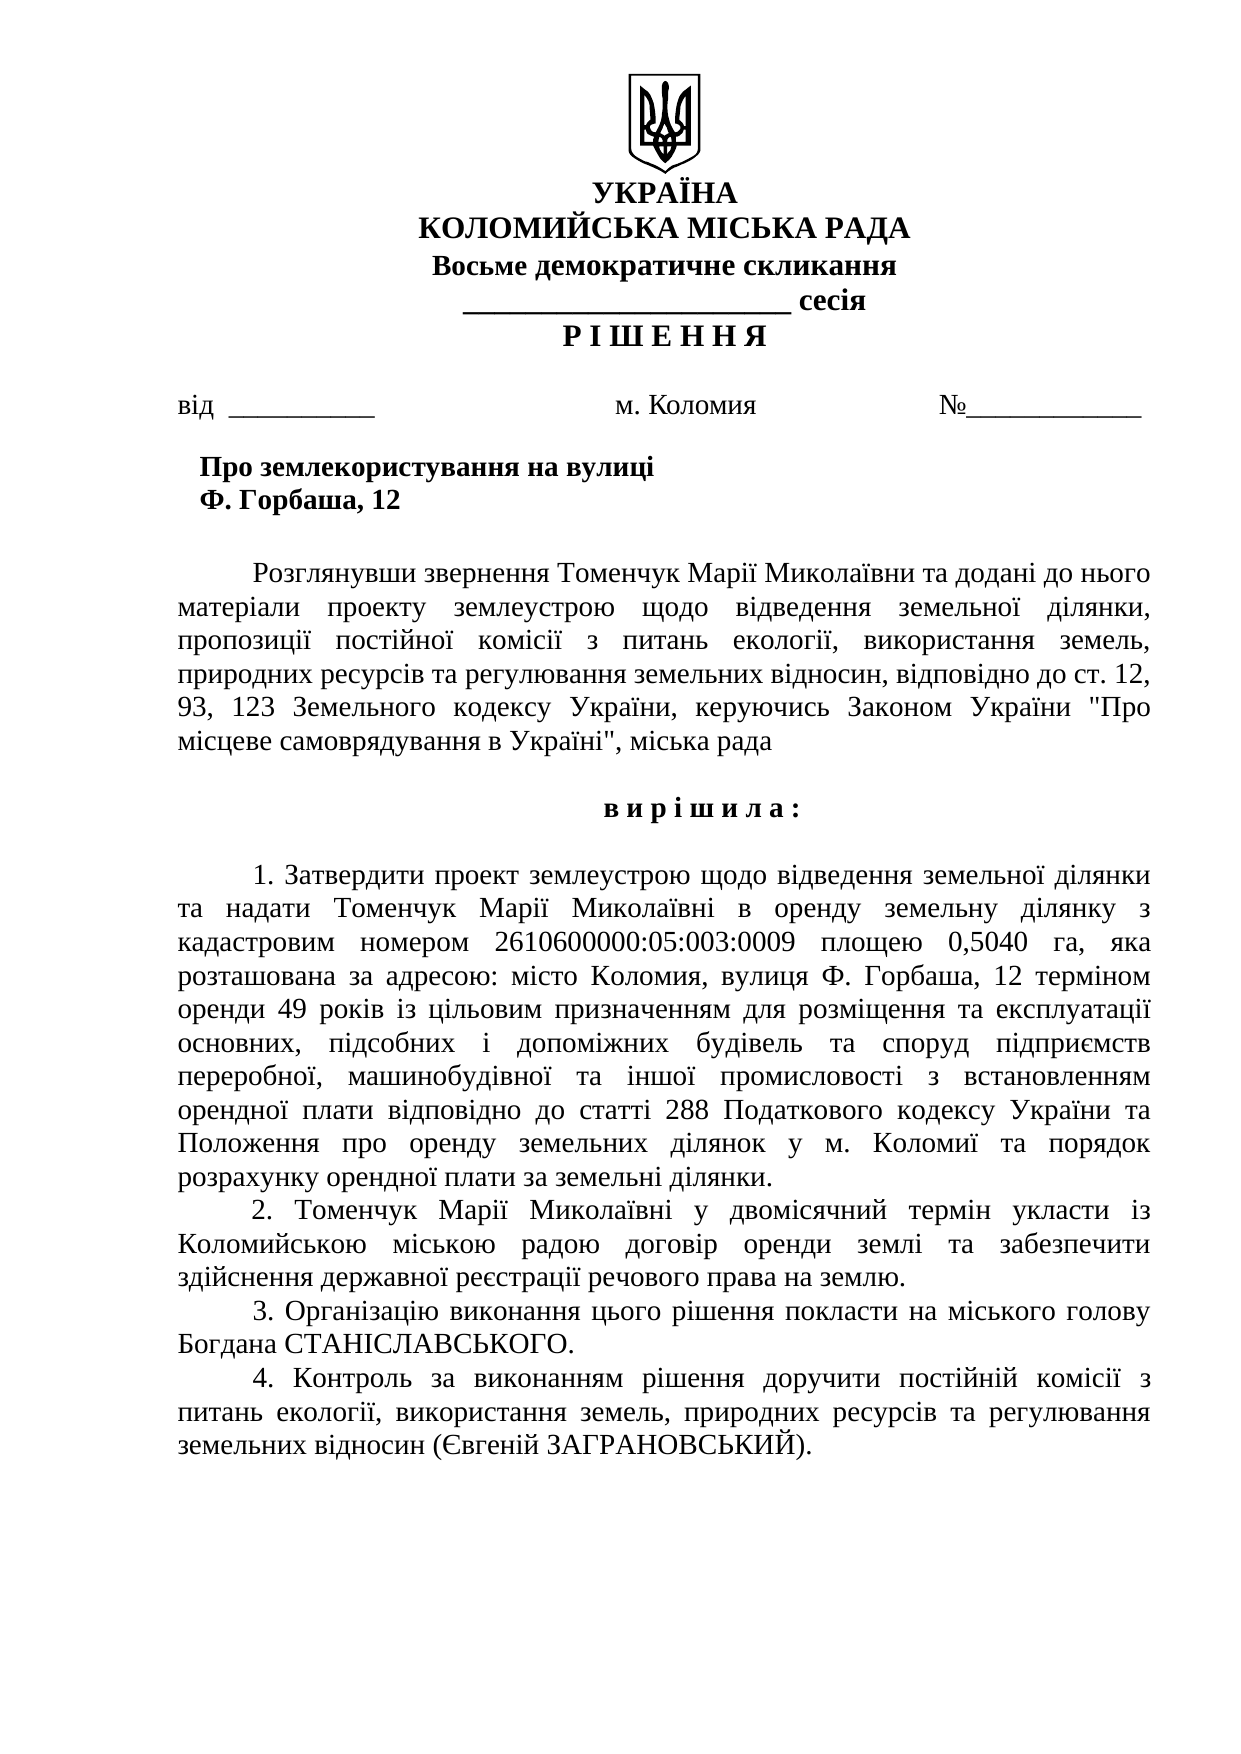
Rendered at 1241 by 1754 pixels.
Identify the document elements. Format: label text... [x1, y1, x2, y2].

text від __________ м. Коломия №____________ [177, 387, 1152, 421]
text 2. Томенчук Марії Миколаївні у двомісячний термін укласти із Коломийською міською радою договір оренди землі та забезпечити здійснення державної реєстрації речового права на землю. [177, 1192, 1152, 1293]
text 1. Затвердити проект землеустрою щодо відведення земельної ділянки та надати Томенчук Марії Миколаївні в оренду земельну ділянку з кадастровим номером 2610600000:05:003:0009 площею 0,5040 га, яка розташована за адресою: місто Коломия, вулиця Ф. Горбаша, 12 терміном оренди 49 років із цільовим призначенням для розміщення та експлуатації основних, підсобних і допоміжних будівель та споруд підприємств переробної, машинобудівної та іншої промисловості з встановленням орендної плати відповідно до статті 288 Податкового кодексу України та Положення про оренду земельних ділянок у м. Коломиї та порядок розрахунку орендної плати за земельні ділянки. [177, 857, 1152, 1192]
text КОЛОМИЙСЬКА МІСЬКА РАДА [177, 210, 1152, 246]
table_header Про землекористування на вулиці Ф. Горбаша, 12 [189, 449, 676, 522]
text Восьме демократичне скликання [177, 246, 1152, 282]
text 3. Організацію виконання цього рішення покласти на міського голову Богдана СТАНІСЛАВСЬКОГО. [177, 1293, 1152, 1360]
text 4. Контроль за виконанням рішення доручити постійній комісії з питань екології, використання земель, природних ресурсів та регулювання земельних відносин (Євгеній ЗАГРАНОВСЬКИЙ). [177, 1360, 1152, 1461]
text в и р і ш и л а : [177, 790, 1152, 823]
text _____________________ сесія [177, 282, 1152, 318]
text УКРАЇНА [177, 174, 1152, 210]
text Розглянувши звернення Томенчук Марії Миколаївни та додані до нього матеріали проекту землеустрою щодо відведення земельної ділянки, пропозиції постійної комісії з питань екології, використання земель, природних ресурсів та регулювання земельних відносин, відповідно до ст. 12, 93, 123 Земельного кодексу України, керуючись Законом України "Про місцеве самоврядування в Україні", міська рада [177, 555, 1152, 756]
subtitle Р І Ш Е Н Н Я [177, 318, 1152, 353]
